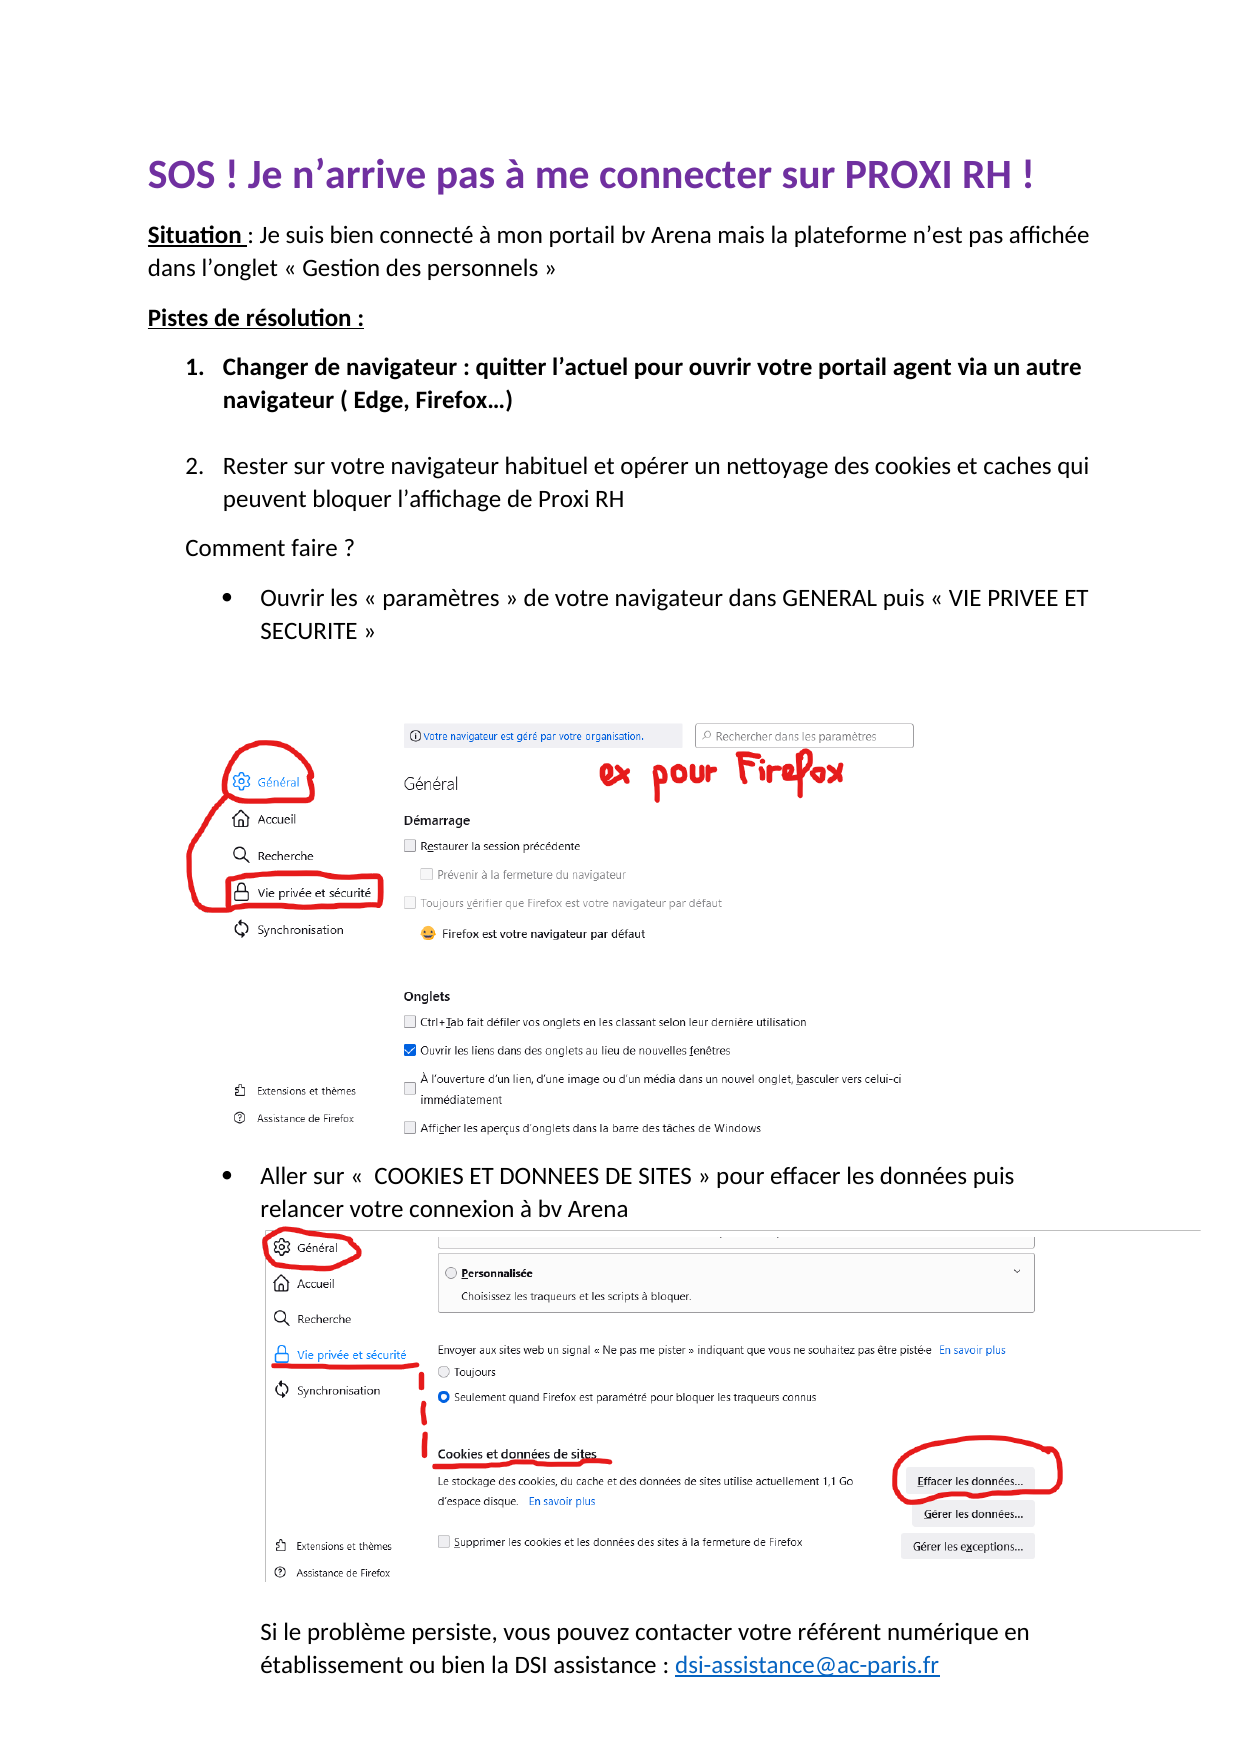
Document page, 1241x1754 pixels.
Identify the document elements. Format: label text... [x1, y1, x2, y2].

picture [185, 714, 1130, 1141]
picture [260, 1225, 1201, 1582]
text SOS ! Je n’arrive pas à me connecter sur PROXI RH ! [148, 148, 1093, 198]
text Pistes de résolution : [148, 302, 1093, 332]
list Ouvrir les « paramètres » de votre navigateur dans GENERAL puis « VIE PRIVEE ET SECURITE » [223, 582, 1093, 646]
list Changer de navigateur : quitter l’actuel pour ouvrir votre portail agent via un autre navigateur ( Edge, Firefox…) [185, 351, 1093, 415]
list Rester sur votre navigateur habituel et opérer un nettoyage des cookies et caches qui peuvent bloquer l’affichage de Proxi RH [185, 450, 1093, 513]
list Aller sur « COOKIES ET DONNEES DE SITES » pour effacer les données puis relancer votre connexion à bv Arena [223, 1160, 1093, 1223]
text Situation : Je suis bien connecté à mon portail bv Arena mais la plateforme n’est pas affichée dans l’onglet « Gestion des personnels » [148, 219, 1093, 283]
text Comment faire ? [185, 532, 1093, 563]
list Si le problème persiste, vous pouvez contacter votre référent numérique en établissement ou bien la DSI assistance : dsi-assistance@ac-paris.fr [260, 1616, 1093, 1680]
